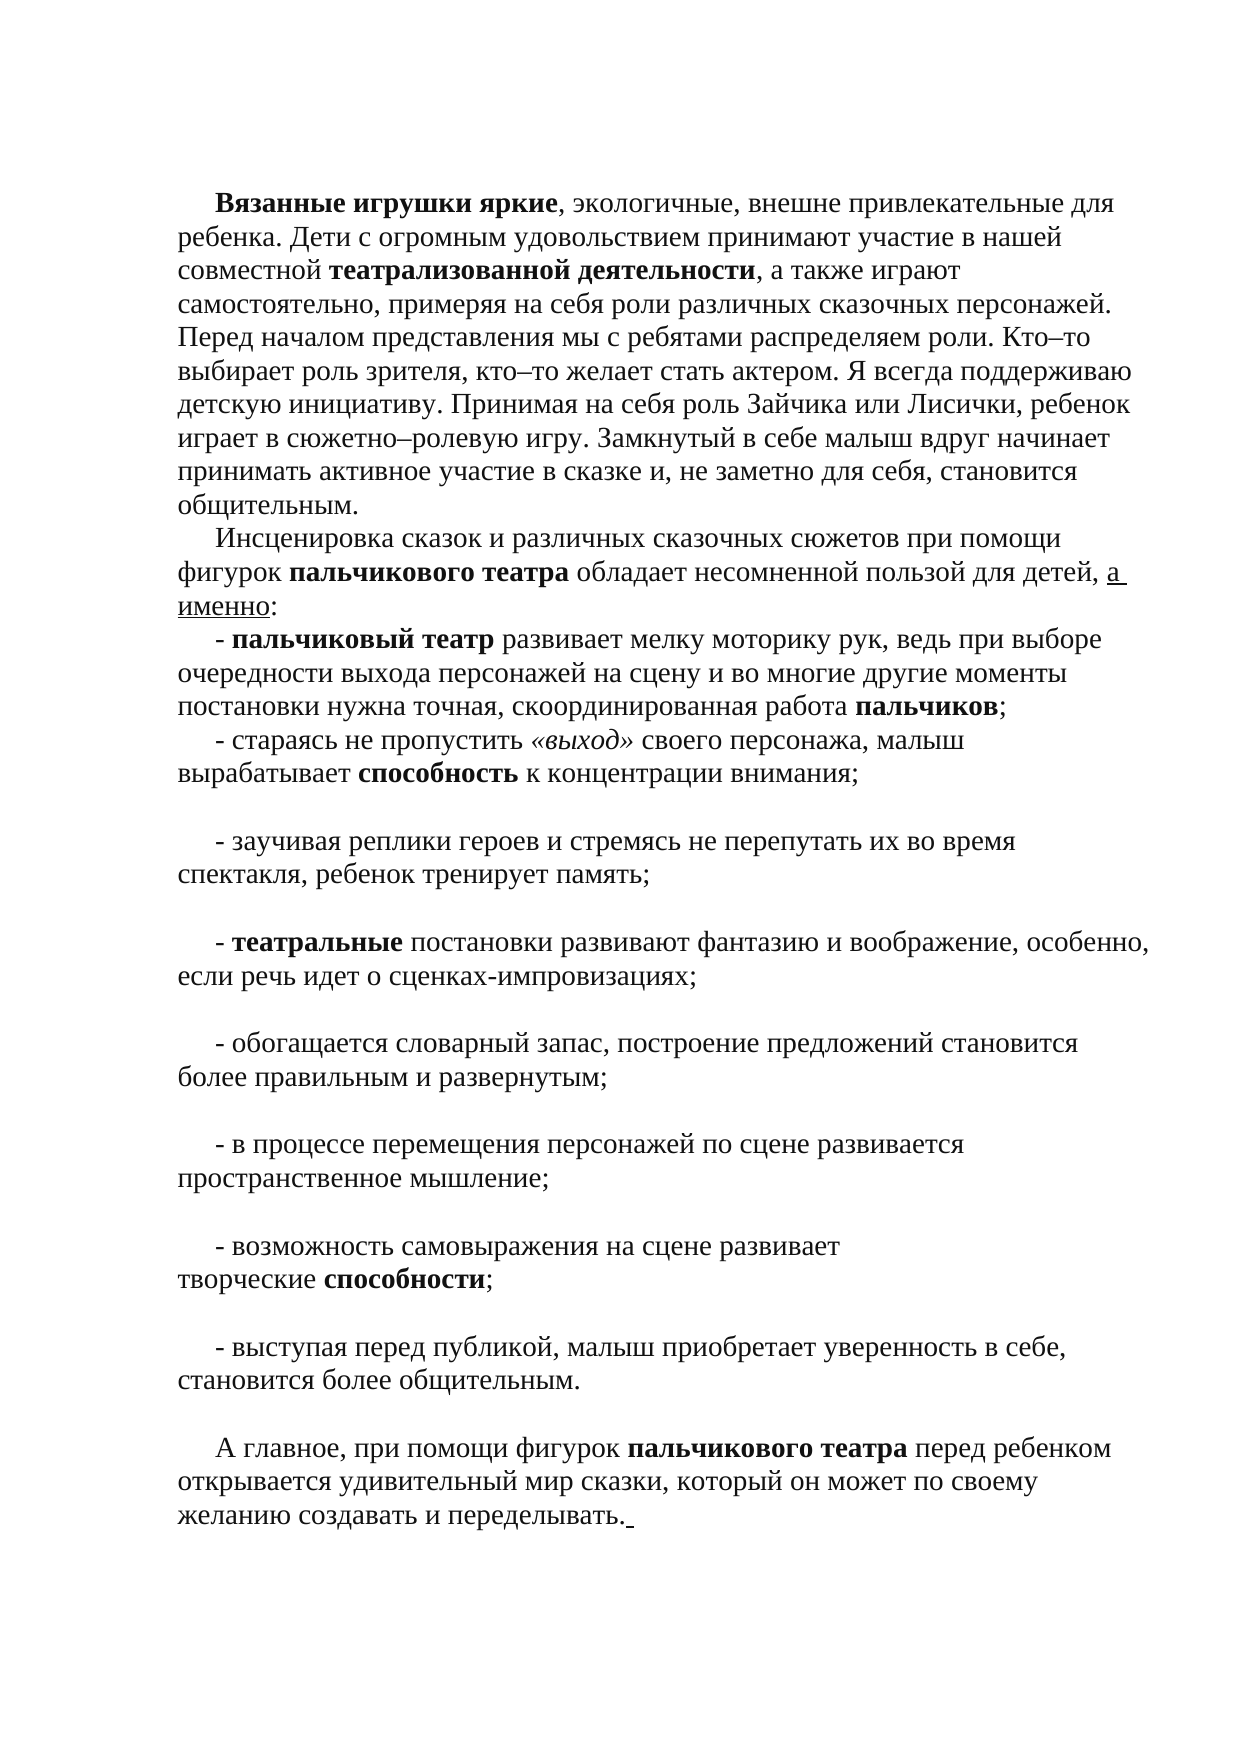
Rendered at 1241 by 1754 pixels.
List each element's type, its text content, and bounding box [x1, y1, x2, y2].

text - театральные постановки развивают фантазию и воображение, особенно, если речь идет о сценках-импровизациях; [177, 924, 1152, 991]
text Инсценировка сказок и различных сказочных сюжетов при помощи фигурок пальчикового театра обладает несомненной пользой для детей, а именно: [177, 521, 1152, 621]
text - заучивая реплики героев и стремясь не перепутать их во время спектакля, ребенок тренирует память; [177, 823, 1152, 890]
text А главное, при помощи фигурок пальчикового театра перед ребенком открывается удивительный мир сказки, который он может по своему желанию создавать и переделывать. [177, 1430, 1152, 1531]
text - выступая перед публикой, малыш приобретает уверенность в себе, становится более общительным. [177, 1329, 1152, 1396]
text - в процессе перемещения персонажей по сцене развивается пространственное мышление; [177, 1126, 1152, 1193]
text - возможность самовыражения на сцене развивает творческие способности; [177, 1228, 1152, 1295]
text - стараясь не пропустить «выход» своего персонажа, малыш вырабатывает способность к концентрации внимания; [177, 722, 1152, 789]
text - обогащается словарный запас, построение предложений становится более правильным и развернутым; [177, 1025, 1152, 1092]
text Вязанные игрушки яркие, экологичные, внешне привлекательные для ребенка. Дети с огромным удовольствием принимают участие в нашей совместной театрализованной деятельности, а также играют самостоятельно, примеряя на себя роли различных сказочных персонажей. Перед началом представления мы с ребятами распределяем роли. Кто–то выбирает роль зрителя, кто–то желает стать актером. Я всегда поддерживаю детскую инициативу. Принимая на себя роль Зайчика или Лисички, ребенок играет в сюжетно–ролевую игру. Замкнутый в себе малыш вдруг начинает принимать активное участие в сказке и, не заметно для себя, становится общительным. [177, 185, 1152, 521]
text - пальчиковый театр развивает мелку моторику рук, ведь при выборе очередности выхода персонажей на сцену и во многие другие моменты постановки нужна точная, скоординированная работа пальчиков; [177, 621, 1152, 722]
